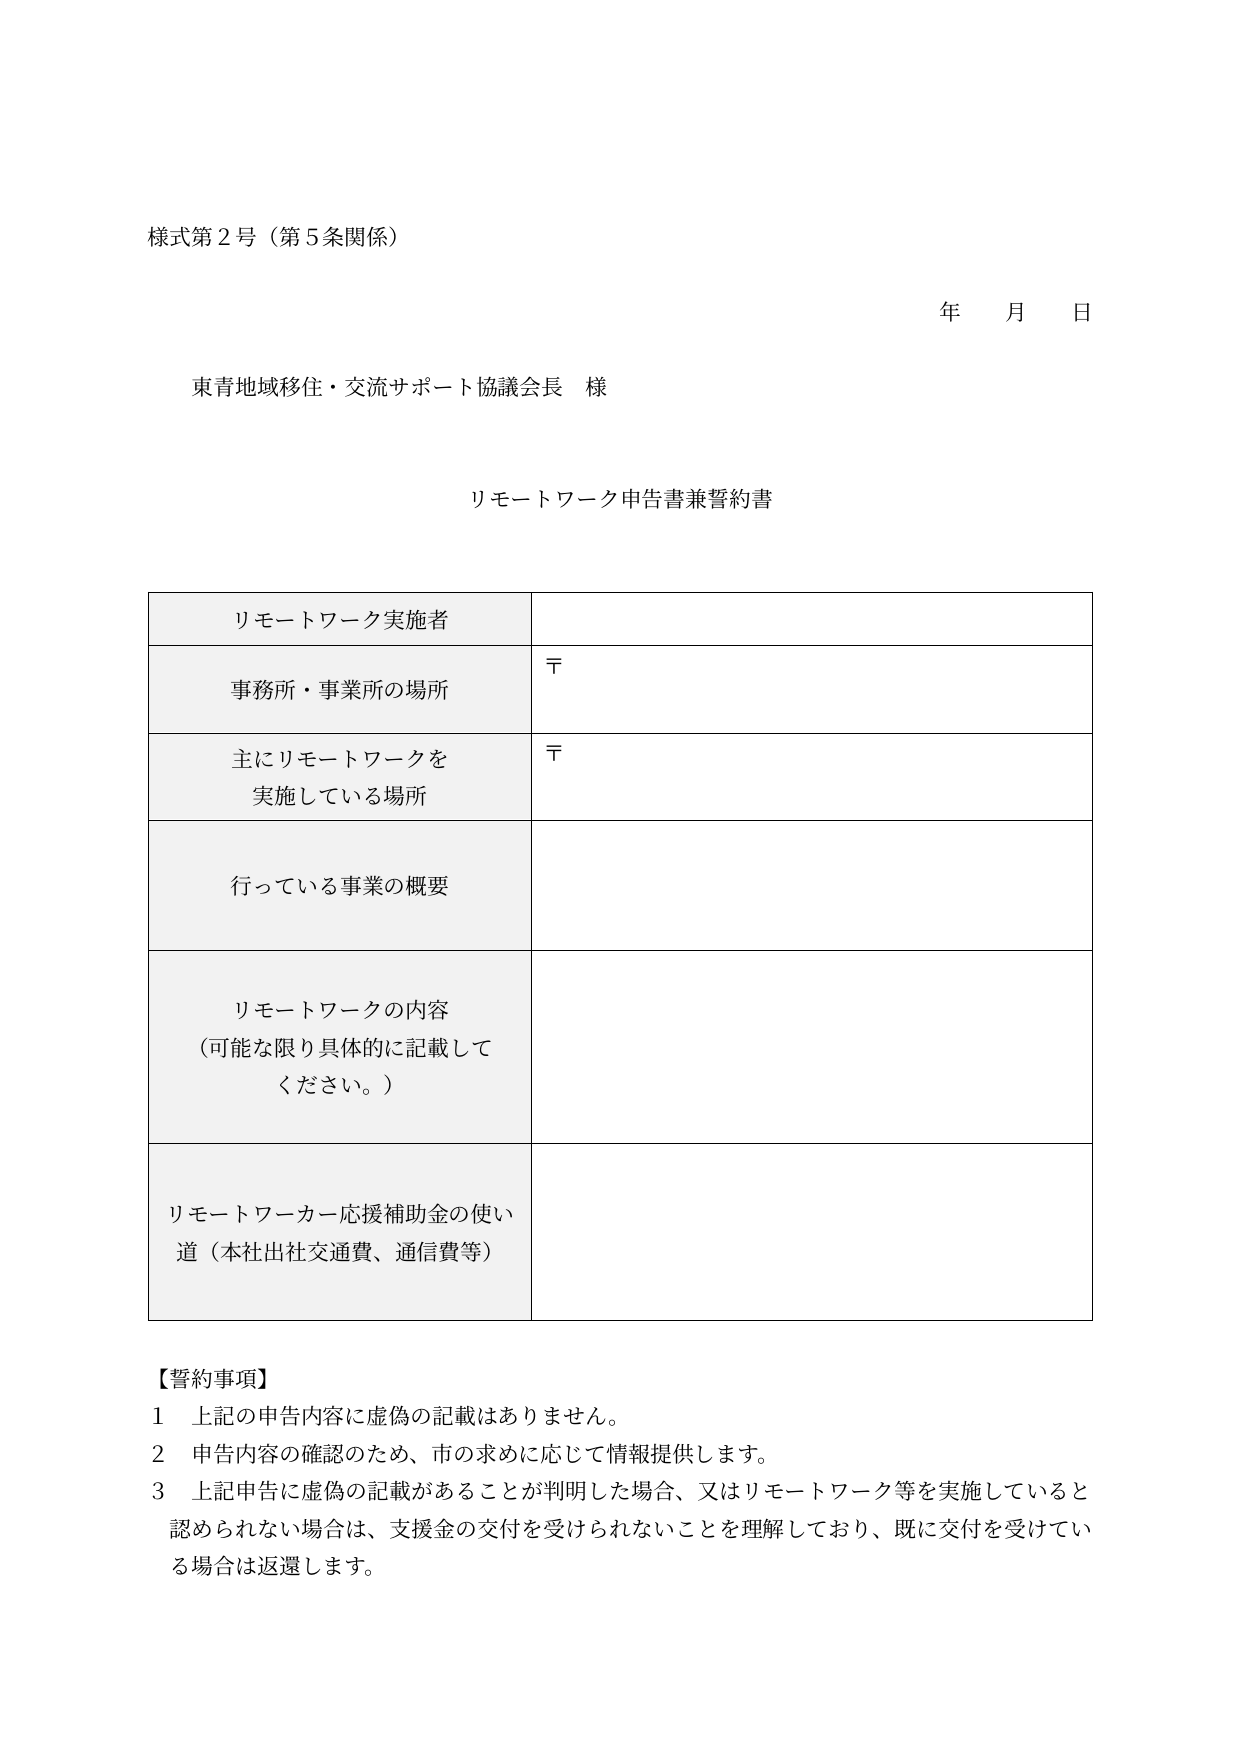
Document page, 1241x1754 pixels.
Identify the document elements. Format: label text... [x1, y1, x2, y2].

table_cell 〒 [532, 734, 1092, 819]
table_header リモートワーク実施者 [149, 593, 531, 645]
table_cell 主にリモートワークを 実施している場所 [149, 734, 531, 819]
text 年 月 日 [148, 292, 1092, 329]
table_cell 事務所・事業所の場所 [149, 646, 531, 732]
table_header [532, 593, 1092, 645]
text １ 上記の申告内容に虚偽の記載はありません。 [148, 1396, 1092, 1434]
table_cell リモートワーカー応援補助金の使い道（本社出社交通費、通信費等） [149, 1144, 531, 1320]
text ３ 上記申告に虚偽の記載があることが判明した場合、又はリモートワーク等を実施していると認められない場合は、支援金の交付を受けられないことを理解しており、既に交付を受けている場合は返還します。 [148, 1471, 1092, 1584]
text 【誓約事項】 [148, 1359, 1092, 1396]
text リモートワーク申告書兼誓約書 [148, 479, 1092, 517]
table_cell [532, 1144, 1092, 1320]
table_cell [532, 951, 1092, 1143]
text 東青地域移住・交流サポート協議会長 様 [148, 367, 1092, 404]
table_cell 〒 [532, 646, 1092, 732]
text ２ 申告内容の確認のため、市の求めに応じて情報提供します。 [148, 1434, 1092, 1471]
table_cell リモートワークの内容 （可能な限り具体的に記載して ください。） [149, 951, 531, 1143]
table_cell [532, 821, 1092, 950]
text 様式第２号（第５条関係） [148, 217, 1092, 254]
table_cell 行っている事業の概要 [149, 821, 531, 950]
